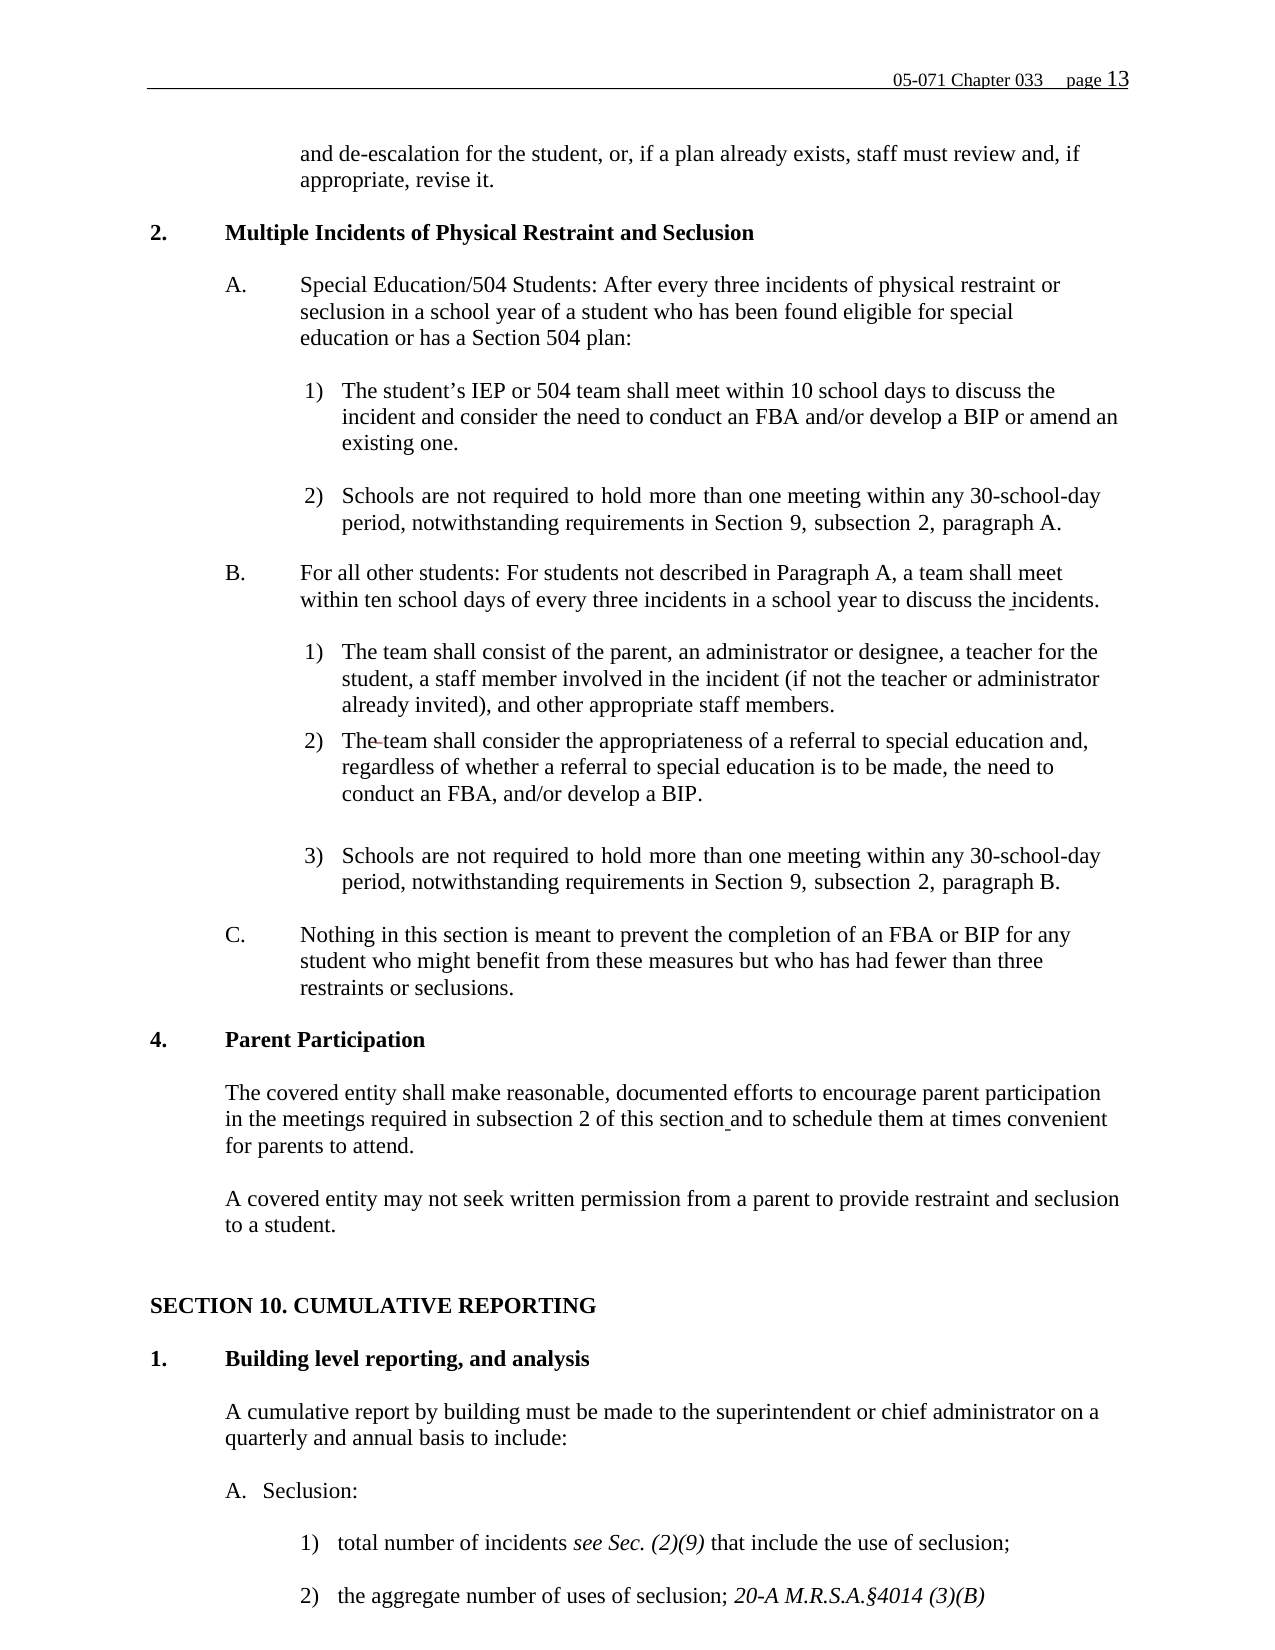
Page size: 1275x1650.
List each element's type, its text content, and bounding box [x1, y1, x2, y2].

list The student’s IEP or 504 team shall meet within 10 school days to discuss the incident and consider the need to conduct an FBA and/or develop a BIP or amend an existing one. [304, 377, 1125, 456]
text A covered entity may not seek written permission from a parent to provide restraint and seclusion to a student. [225, 1185, 1122, 1237]
subtitle Parent Participation [150, 1027, 1150, 1053]
text The covered entity shall make reasonable, documented efforts to encourage parent participation in the meetings required in subsection 2 of this section and to schedule them at times convenient for parents to attend. [225, 1079, 1111, 1158]
list Special Education/504 Students: After every three incidents of physical restraint or seclusion in a school year of a student who has been found eligible for special education or has a Section 504 plan: [225, 271, 1100, 351]
list Nothing in this section is meant to prevent the completion of an FBA or BIP for any student who might benefit from these measures but who has had fewer than three restraints or seclusions. [225, 921, 1072, 1000]
text A cumulative report by building must be made to the superintendent or chief administrator on a quarterly and annual basis to include: [225, 1398, 1102, 1451]
subtitle SECTION 10. CUMULATIVE REPORTING [150, 1292, 1150, 1319]
subtitle Multiple Incidents of Physical Restraint and Seclusion [150, 219, 1150, 245]
list total number of incidents see Sec. (2)(9) that include the use of seclusion; [300, 1530, 1150, 1556]
list The team shall consist of the parent, an administrator or designee, a teacher for the student, a staff member involved in the incident (if not the teacher or administrator already invited), and other appropriate staff members. [304, 638, 1123, 717]
list Schools are not required to hold more than one meeting within any 30-school-day period, notwithstanding requirements in Section 9, subsection 2, paragraph B. [304, 842, 1125, 894]
list Building level reporting, and analysis [150, 1345, 1150, 1372]
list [225, 139, 1102, 192]
list The team shall consider the appropriateness of a referral to special education and, regardless of whether a referral to special education is to be made, the need to conduct an FBA, and/or develop a BIP. [304, 727, 1108, 806]
list For all other students: For students not described in Paragraph A, a team shall meet within ten school days of every three incidents in a school year to discuss the incidents. [225, 559, 1117, 612]
list Schools are not required to hold more than one meeting within any 30-school-day period, notwithstanding requirements in Section 9, subsection 2, paragraph A. [304, 482, 1125, 535]
list Seclusion: [225, 1477, 1150, 1503]
list the aggregate number of uses of seclusion; 20-A M.R.S.A.§4014 (3)(B) [300, 1582, 1150, 1609]
